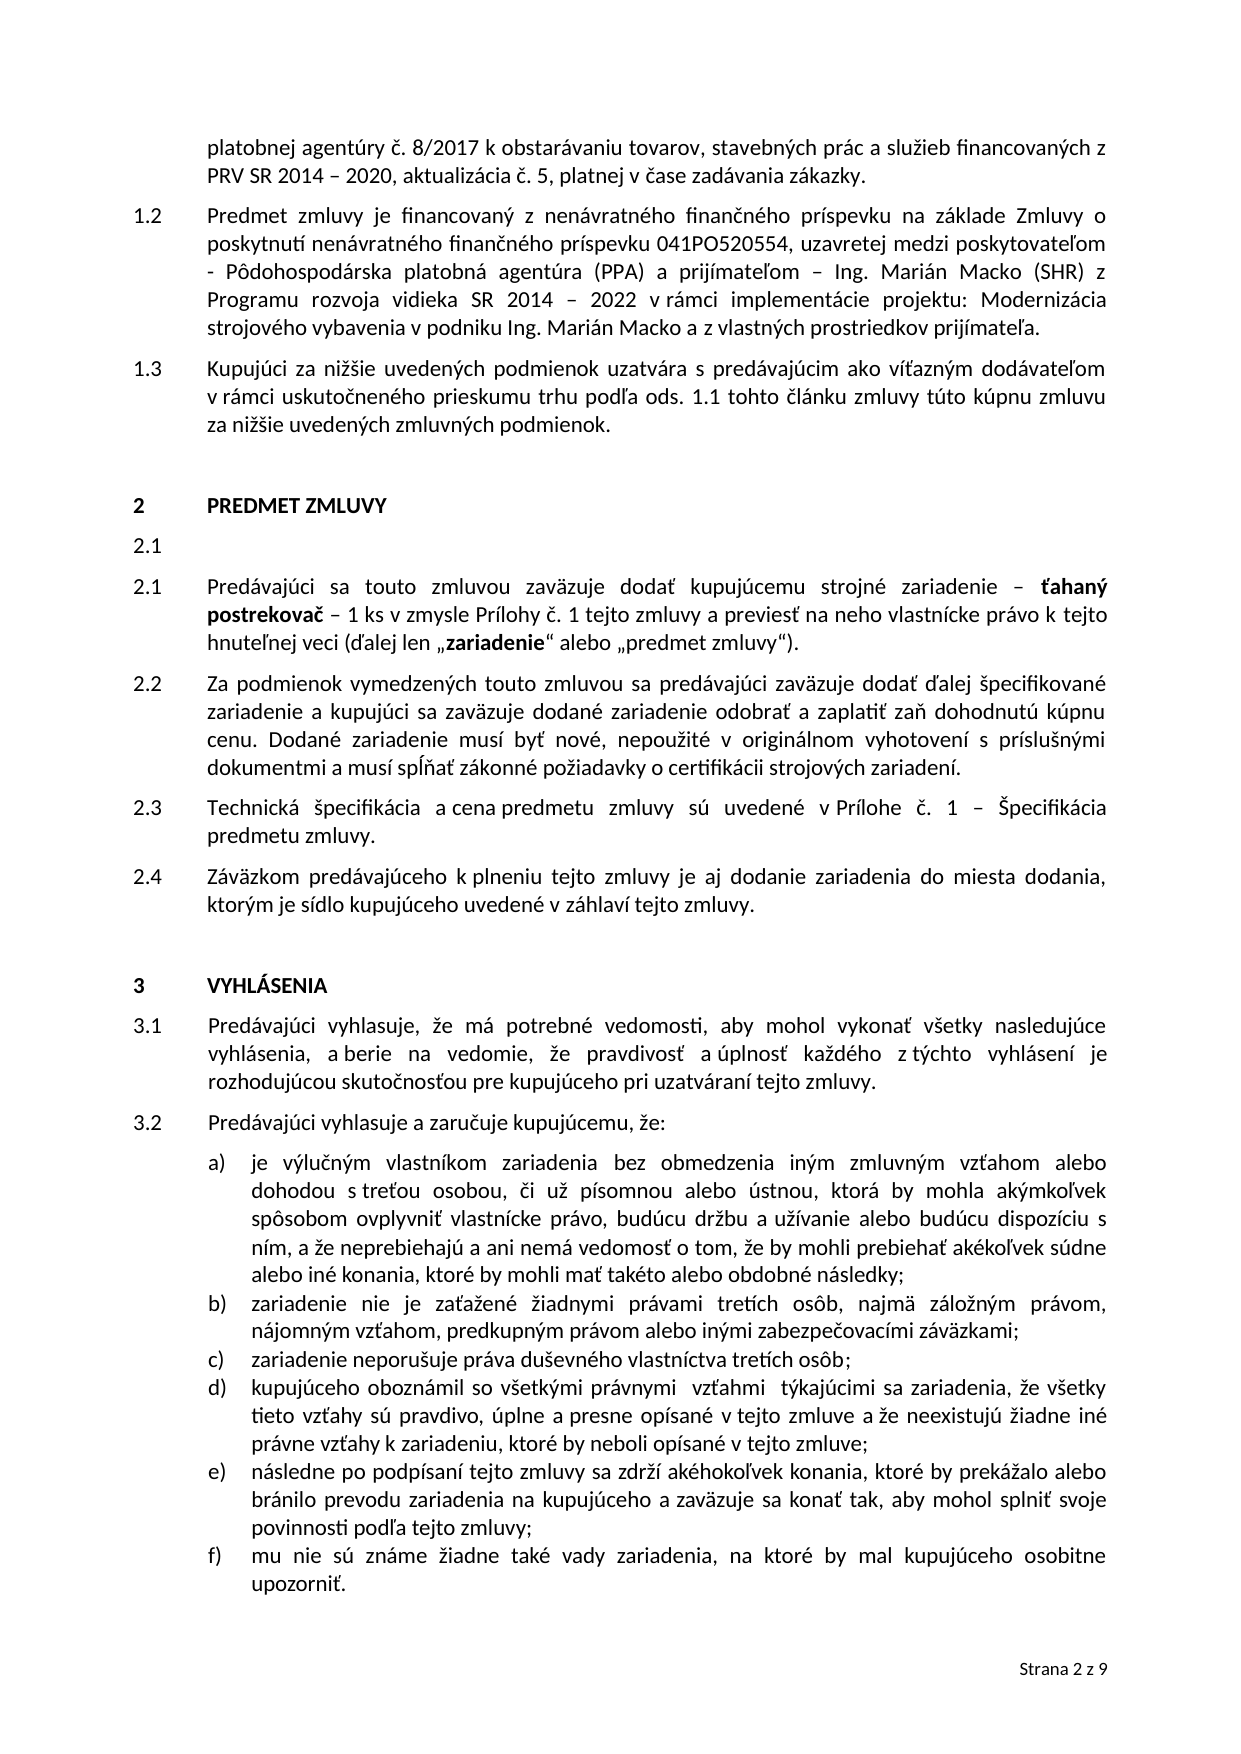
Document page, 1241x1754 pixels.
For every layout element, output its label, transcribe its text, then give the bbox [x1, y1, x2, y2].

list následne po podpísaní tejto zmluvy sa zdrží akéhokoľvek konania, ktoré by prekážalo alebo bránilo prevodu zariadenia na kupujúceho a zaväzuje sa konať tak, aby mohol splniť svoje povinnosti podľa tejto zmluvy; [208, 1457, 1107, 1541]
list zariadenie neporušuje práva duševného vlastníctva tretích osôb; [208, 1345, 1107, 1373]
list Za podmienok vymedzených touto zmluvou sa predávajúci zaväzuje dodať ďalej špecifikované zariadenie a kupujúci sa zaväzuje dodané zariadenie odobrať a zaplatiť zaň dohodnutú kúpnu cenu. Dodané zariadenie musí byť nové, nepoužité v originálnom vyhotovení s príslušnými dokumentmi a musí spĺňať zákonné požiadavky o certifikácii strojových zariadení. [133, 669, 1107, 781]
list Predávajúci vyhlasuje, že má potrebné vedomosti, aby mohol vykonať všetky nasledujúce vyhlásenia, a berie na vedomie, že pravdivosť a úplnosť každého z týchto vyhlásení je rozhodujúcou skutočnosťou pre kupujúceho pri uzatváraní tejto zmluvy. [133, 1011, 1107, 1096]
list zariadenie nie je zaťažené žiadnymi právami tretích osôb, najmä záložným právom, nájomným vzťahom, predkupným právom alebo inými zabezpečovacími záväzkami; [208, 1289, 1107, 1345]
list kupujúceho oboznámil so všetkými právnymi vzťahmi týkajúcimi sa zariadenia, že všetky tieto vzťahy sú pravdivo, úplne a presne opísané v tejto zmluve a že neexistujú žiadne iné právne vzťahy k zariadeniu, ktoré by neboli opísané v tejto zmluve; [208, 1373, 1107, 1457]
list Technická špecifikácia a cena predmetu zmluvy sú uvedené v Prílohe č. 1 – Špecifikácia predmetu zmluvy. [133, 793, 1107, 849]
list Predmet zmluvy je financovaný z nenávratného finančného príspevku na základe Zmluvy o poskytnutí nenávratného finančného príspevku 041PO520554, uzavretej medzi poskytovateľom - Pôdohospodárska platobná agentúra (PPA) a prijímateľom – Ing. Marián Macko (SHR) z Programu rozvoja vidieka SR 2014 – 2022 v rámci implementácie projektu: Modernizácia strojového vybavenia v podniku Ing. Marián Macko a z vlastných prostriedkov prijímateľa. [133, 201, 1107, 342]
list Predávajúci vyhlasuje a zaručuje kupujúcemu, že: [133, 1108, 1107, 1136]
list VYHLÁSENIA [133, 971, 1107, 999]
list mu nie sú známe žiadne také vady zariadenia, na ktoré by mal kupujúceho osobitne upozorniť. [208, 1541, 1107, 1597]
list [133, 133, 1107, 189]
list je výlučným vlastníkom zariadenia bez obmedzenia iným zmluvným vzťahom alebo dohodou s treťou osobou, či už písomnou alebo ústnou, ktorá by mohla akýmkoľvek spôsobom ovplyvniť vlastnícke právo, budúcu držbu a užívanie alebo budúcu dispozíciu s ním, a že neprebiehajú a ani nemá vedomosť o tom, že by mohli prebiehať akékoľvek súdne alebo iné konania, ktoré by mohli mať takéto alebo obdobné následky; [208, 1148, 1107, 1289]
list Kupujúci za nižšie uvedených podmienok uzatvára s predávajúcim ako víťazným dodávateľom v rámci uskutočneného prieskumu trhu podľa ods. 1.1 tohto článku zmluvy túto kúpnu zmluvu za nižšie uvedených zmluvných podmienok. [133, 354, 1107, 438]
list Predávajúci sa touto zmluvou zaväzuje dodať kupujúcemu strojné zariadenie – ťahaný postrekovač – 1 ks v zmysle Prílohy č. 1 tejto zmluvy a previesť na neho vlastnícke právo k tejto hnuteľnej veci (ďalej len „zariadenie“ alebo „predmet zmluvy“). [133, 572, 1107, 656]
list PREDMET ZMLUVY [133, 491, 1107, 519]
list Záväzkom predávajúceho k plneniu tejto zmluvy je aj dodanie zariadenia do miesta dodania, ktorým je sídlo kupujúceho uvedené v záhlaví tejto zmluvy. [133, 862, 1107, 918]
